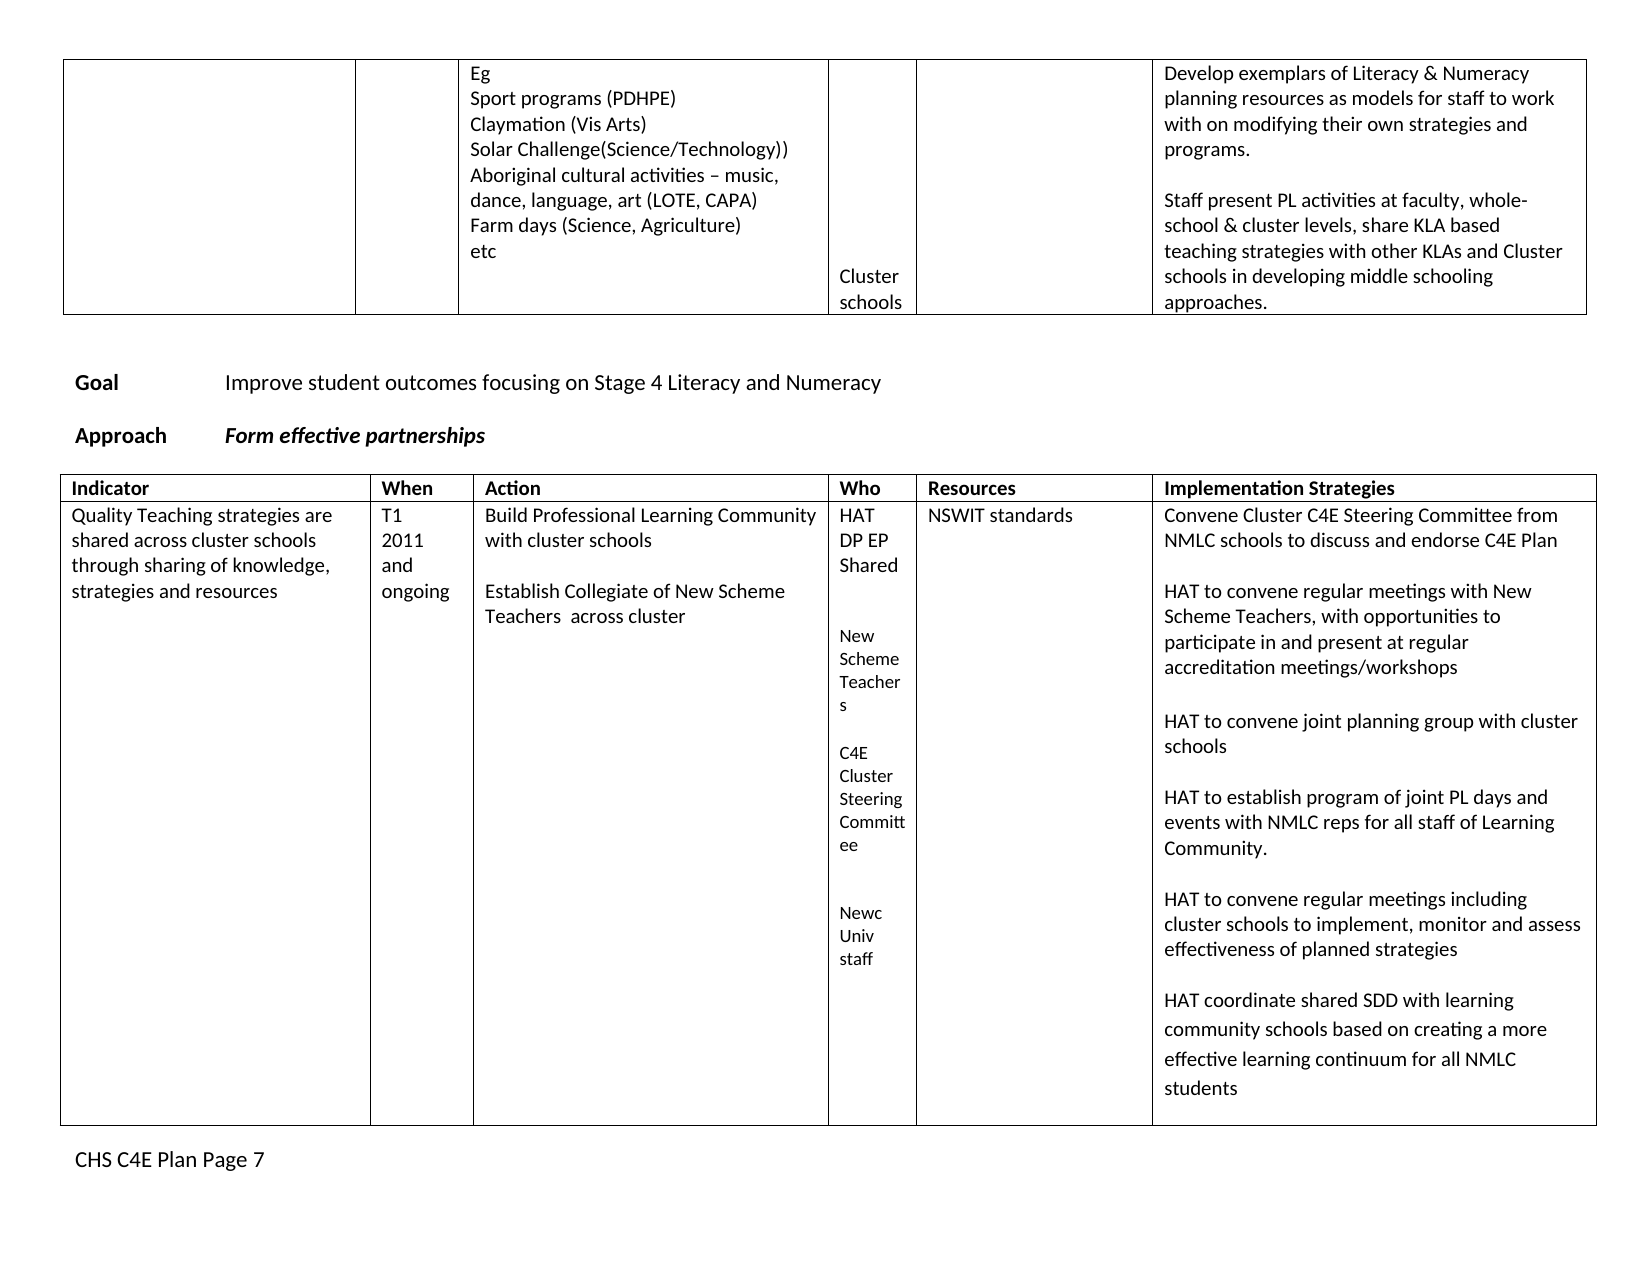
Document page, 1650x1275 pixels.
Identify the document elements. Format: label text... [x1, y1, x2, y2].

table_cell Build Professional Learning Community with cluster schools Establish Collegiate of New Scheme Teachers across cluster [474, 502, 828, 1125]
table_cell Quality Teaching strategies are shared across cluster schools through sharing of knowledge, strategies and resources [61, 502, 370, 1125]
table_cell HAT DP EP Shared New Scheme Teachers C4E Cluster Steering Committee Newc Univ staff [829, 502, 916, 1125]
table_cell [356, 60, 458, 314]
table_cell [64, 60, 355, 314]
table_cell T1 2011 and ongoing [371, 502, 473, 1125]
table_cell NSWIT standards [917, 502, 1152, 1125]
table_header Indicator [61, 475, 370, 501]
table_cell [917, 60, 1152, 314]
text Goal Improve student outcomes focusing on Stage 4 Literacy and Numeracy [75, 368, 1575, 396]
table_header Resources [917, 475, 1152, 501]
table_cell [459, 60, 828, 314]
table_header Who [829, 475, 916, 501]
table_header Action [474, 475, 828, 501]
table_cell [1153, 60, 1586, 314]
table_header When [371, 475, 473, 501]
table_cell Convene Cluster C4E Steering Committee from NMLC schools to discuss and endorse C4E Plan HAT to convene regular meetings with New Scheme Teachers, with opportunities to participate in and present at regular accreditation meetings/workshops HAT to convene joint planning group with cluster schools HAT to establish program of joint PL days and events with NMLC reps for all staff of Learning Community. HAT to convene regular meetings including cluster schools to implement, monitor and assess effectiveness of planned strategies HAT coordinate shared SDD with learning community schools based on creating a more effective learning continuum for all NMLC students [1153, 502, 1596, 1125]
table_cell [829, 60, 916, 314]
text Approach Form effective partnerships [75, 421, 1575, 449]
table_header Implementation Strategies [1153, 475, 1596, 501]
